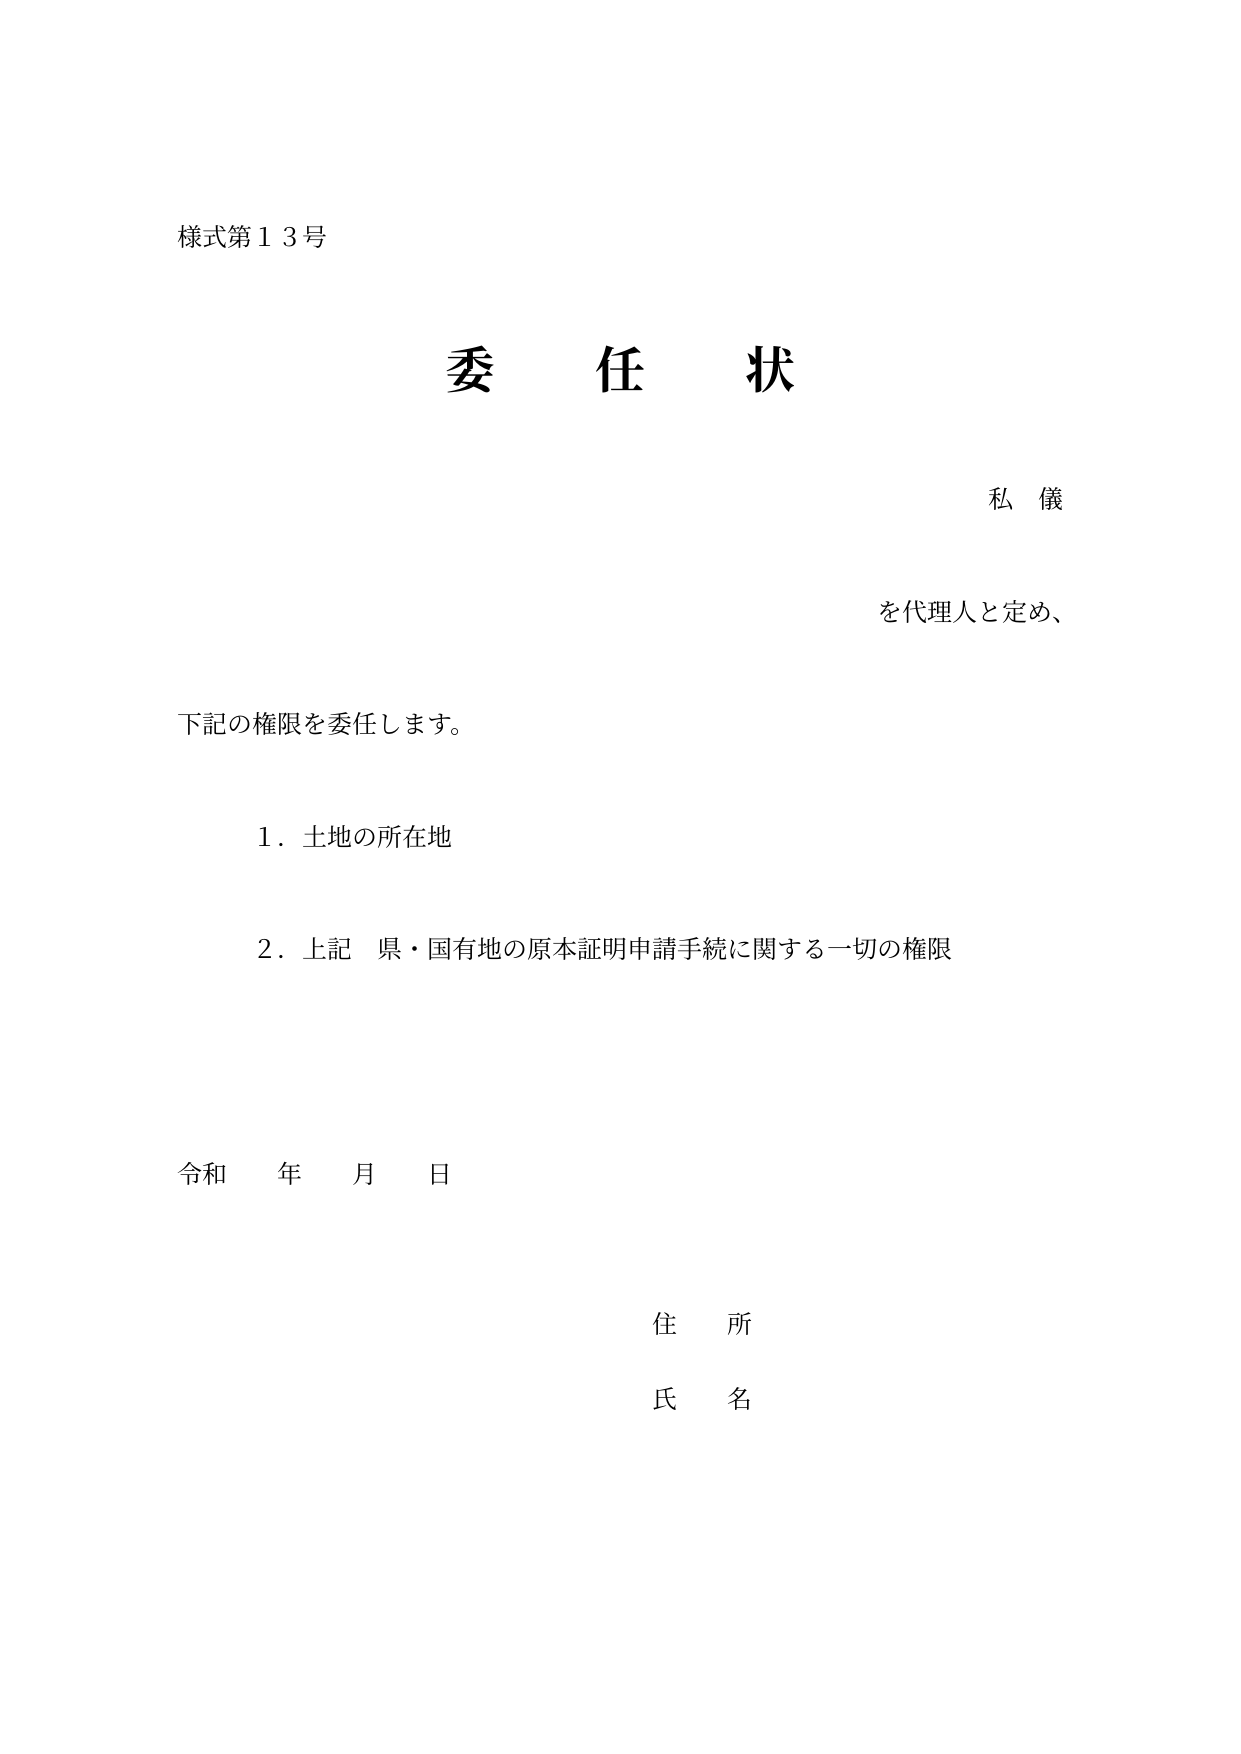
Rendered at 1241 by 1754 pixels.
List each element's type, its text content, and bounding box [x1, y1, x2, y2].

text 氏 名 [177, 1379, 1063, 1417]
text 下記の権限を委任します。 [177, 704, 1063, 742]
text を代理人と定め、 [177, 592, 1063, 629]
text ２．上記 県・国有地の原本証明申請手続に関する一切の権限 [177, 929, 1063, 967]
text 令和 年 月 日 [177, 1154, 1063, 1192]
text 委 任 状 [177, 329, 1063, 404]
text 様式第１３号 [177, 217, 1063, 254]
text 住 所 [177, 1304, 1063, 1342]
text １．土地の所在地 [177, 817, 1063, 854]
text 私 儀 [177, 479, 1063, 517]
